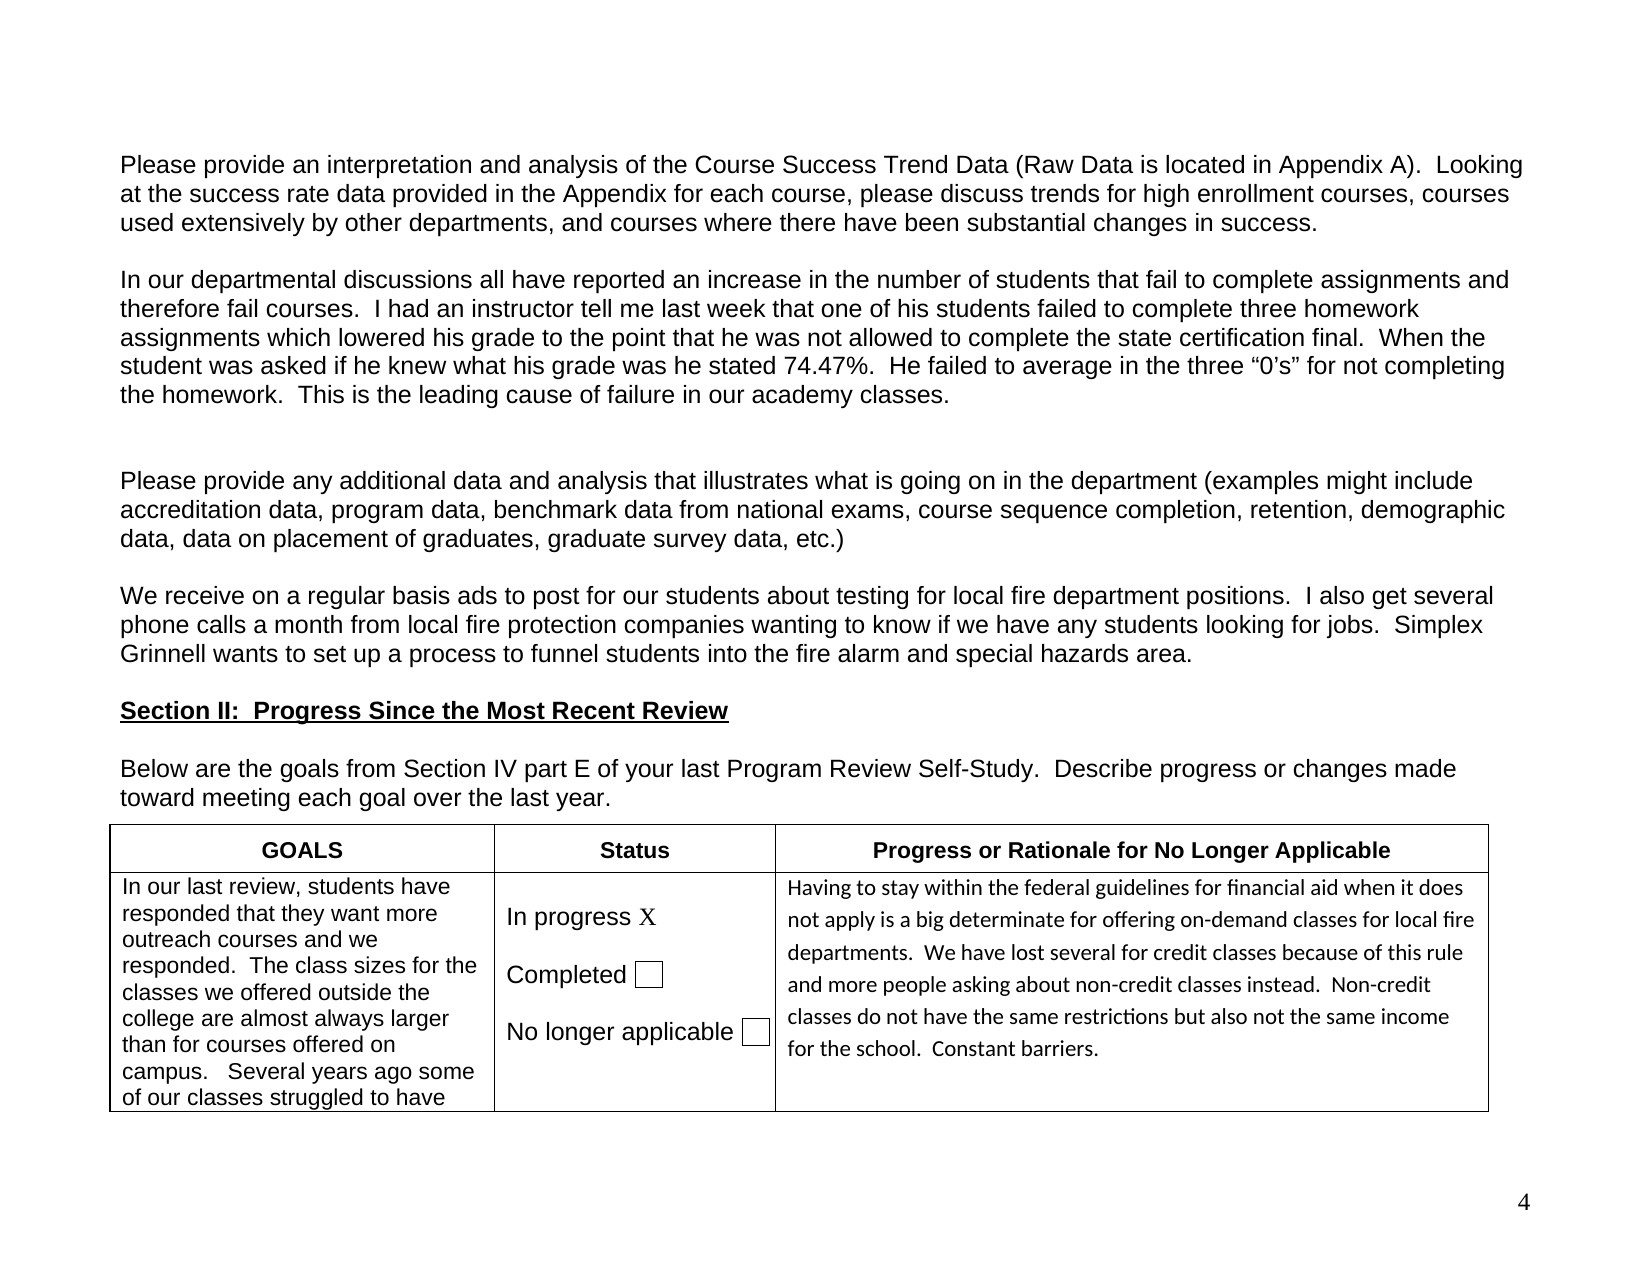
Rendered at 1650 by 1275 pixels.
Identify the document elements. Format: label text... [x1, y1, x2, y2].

text Section II: Progress Since the Most Recent Review [120, 696, 1530, 725]
table_header GOALS [111, 825, 494, 872]
table_header Status [495, 825, 775, 872]
text Please provide an interpretation and analysis of the Course Success Trend Data (Raw Data is located in Appendix A). Looking at the success rate data provided in the Appendix for each course, please discuss trends for high enrollment courses, courses used extensively by other departments, and courses where there have been substantial changes in success. [120, 150, 1530, 236]
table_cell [776, 873, 1488, 1111]
text We receive on a regular basis ads to post for our students about testing for local fire department positions. I also get several phone calls a month from local fire protection companies wanting to know if we have any students looking for jobs. Simplex Grinnell wants to set up a process to funnel students into the fire alarm and special hazards area. [120, 581, 1530, 667]
text Below are the goals from Section IV part E of your last Program Review Self-Study. Describe progress or changes made toward meeting each goal over the last year. [120, 754, 1530, 811]
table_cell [111, 873, 494, 1111]
text Please provide any additional data and analysis that illustrates what is going on in the department (examples might include accreditation data, program data, benchmark data from national exams, course sequence completion, retention, demographic data, data on placement of graduates, graduate survey data, etc.) [120, 466, 1530, 552]
table_header Progress or Rationale for No Longer Applicable [776, 825, 1488, 872]
text In our departmental discussions all have reported an increase in the number of students that fail to complete assignments and therefore fail courses. I had an instructor tell me last week that one of his students failed to complete three homework assignments which lowered his grade to the point that he was not allowed to complete the state certification final. When the student was asked if he knew what his grade was he stated 74.47%. He failed to average in the three “0’s” for not completing the homework. This is the leading cause of failure in our academy classes. [120, 265, 1530, 409]
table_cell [495, 873, 775, 1111]
